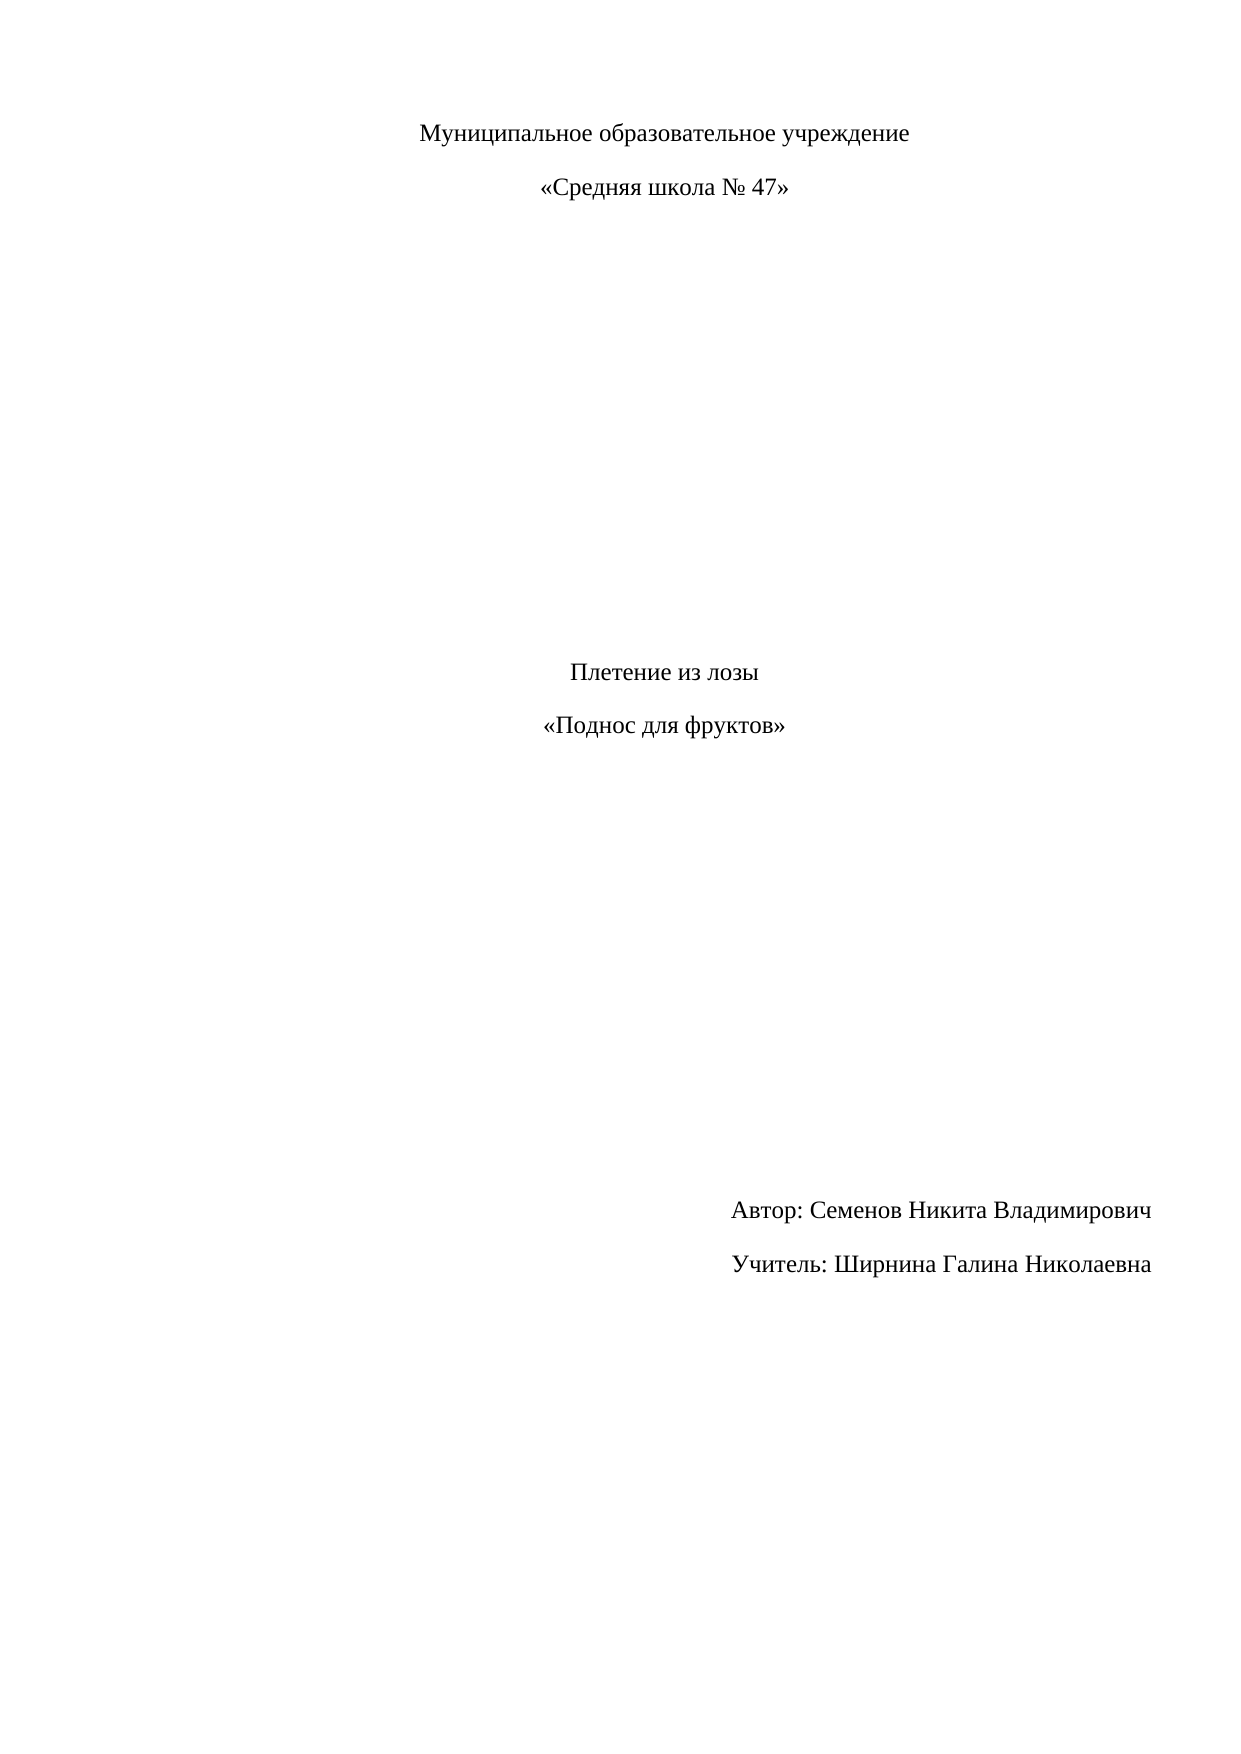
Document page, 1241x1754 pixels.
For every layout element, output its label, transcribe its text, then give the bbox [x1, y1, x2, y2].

text «Средняя школа № 47» [177, 172, 1152, 201]
text Автор: Семенов Никита Владимирович [177, 1195, 1152, 1224]
text Плетение из лозы [177, 657, 1152, 685]
text Муниципальное образовательное учреждение [177, 118, 1152, 147]
text Учитель: Ширнина Галина Николаевна [177, 1249, 1152, 1278]
text «Поднос для фруктов» [177, 711, 1152, 739]
